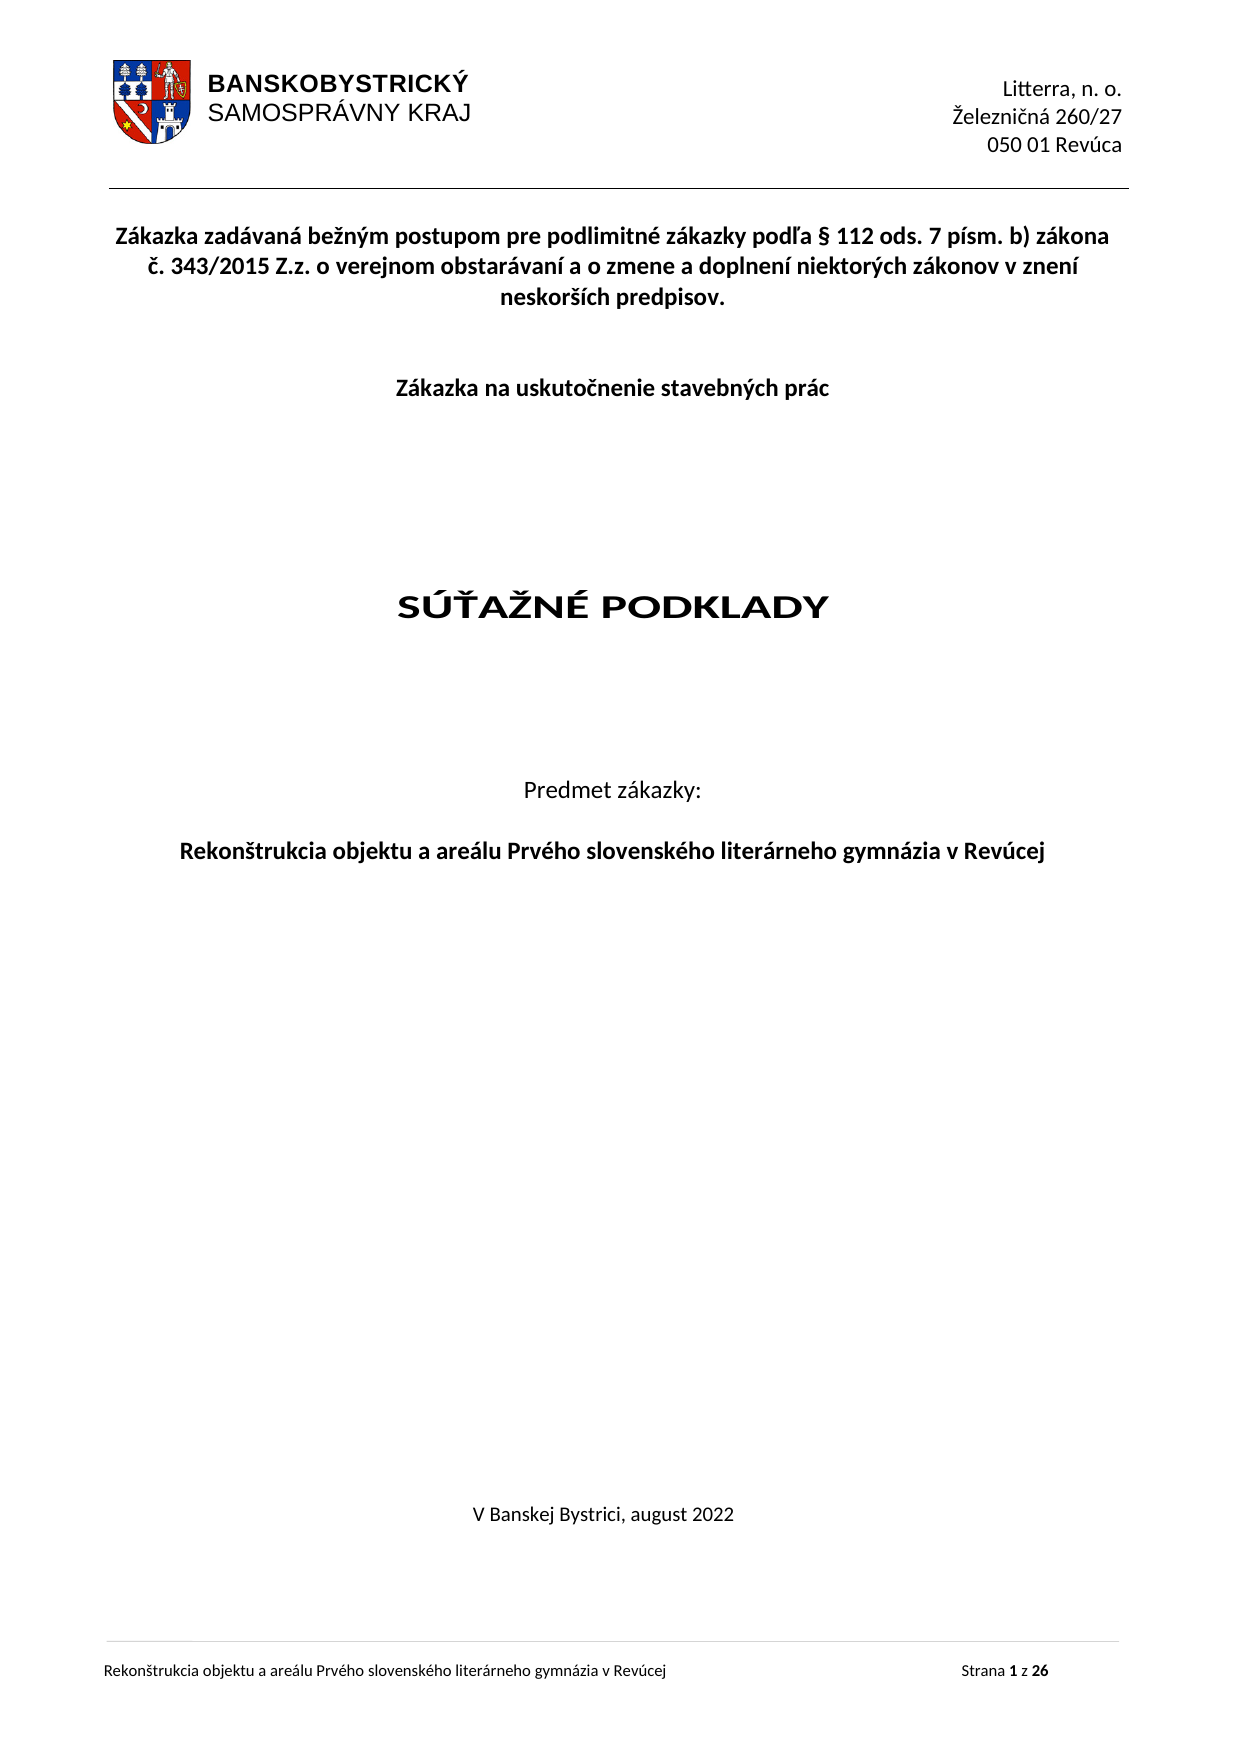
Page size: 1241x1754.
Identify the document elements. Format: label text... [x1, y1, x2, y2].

text Zákazka zadávaná bežným postupom pre podlimitné zákazky podľa § 112 ods. 7 písm. b) zákona č. 343/2015 Z.z. o verejnom obstarávaní a o zmene a doplnení niektorých zákonov v znení neskorších predpisov. [103, 220, 1122, 311]
text Rekonštrukcia objektu a areálu Prvého slovenského literárneho gymnázia v Revúcej [103, 835, 1122, 866]
picture [112, 60, 191, 144]
text Predmet zákazky: [103, 774, 1122, 805]
text V Banskej Bystrici, august 2022 [103, 1501, 1122, 1527]
text Zákazka na uskutočnenie stavebných prác [103, 372, 1122, 403]
subtitle SÚŤAŽNÉ PODKLADY [103, 586, 1122, 627]
